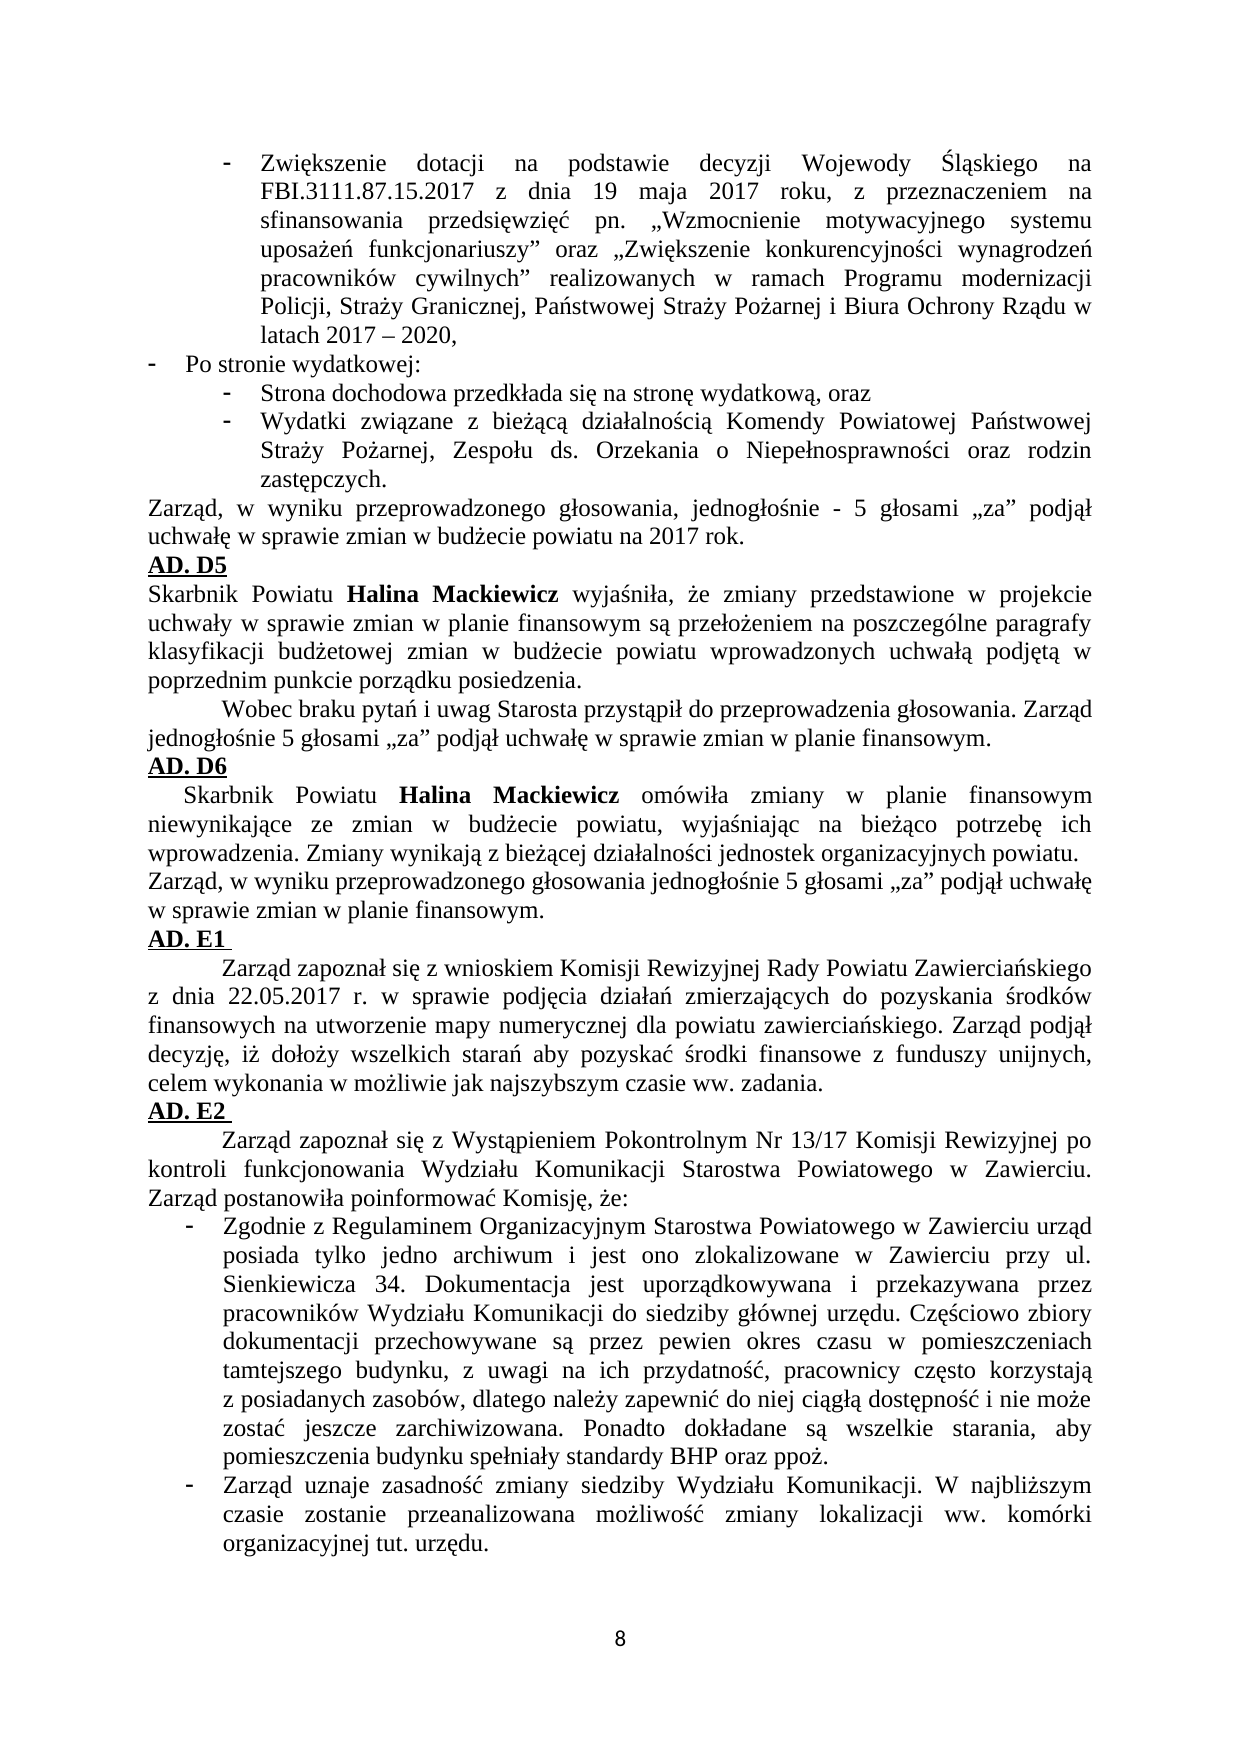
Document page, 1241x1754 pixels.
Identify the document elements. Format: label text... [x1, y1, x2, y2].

text AD. D5 [148, 550, 1093, 579]
list Zgodnie z Regulaminem Organizacyjnym Starostwa Powiatowego w Zawierciu urząd posiada tylko jedno archiwum i jest ono zlokalizowane w Zawierciu przy ul. Sienkiewicza 34. Dokumentacja jest uporządkowywana i przekazywana przez pracowników Wydziału Komunikacji do siedziby głównej urzędu. Częściowo zbiory dokumentacji przechowywane są przez pewien okres czasu w pomieszczeniach tamtejszego budynku, z uwagi na ich przydatność, pracownicy często korzystają z posiadanych zasobów, dlatego należy zapewnić do niej ciągłą dostępność i nie może zostać jeszcze zarchiwizowana. Ponadto dokładane są wszelkie starania, aby pomieszczenia budynku spełniały standardy BHP oraz ppoż. [185, 1211, 1093, 1470]
text Zarząd zapoznał się z Wystąpieniem Pokontrolnym Nr 13/17 Komisji Rewizyjnej po kontroli funkcjonowania Wydziału Komunikacji Starostwa Powiatowego w Zawierciu. Zarząd postanowiła poinformować Komisję, że: [148, 1125, 1093, 1211]
list Strona dochodowa przedkłada się na stronę wydatkową, oraz [223, 378, 1093, 406]
text AD. E1 [148, 924, 1093, 953]
text Zarząd, w wyniku przeprowadzonego głosowania, jednogłośnie - 5 głosami „za” podjął uchwałę w sprawie zmian w budżecie powiatu na 2017 rok. [148, 493, 1093, 550]
text Zarząd, w wyniku przeprowadzonego głosowania jednogłośnie 5 głosami „za” podjął uchwałę w sprawie zmian w planie finansowym. [148, 866, 1093, 924]
text AD. E2 [148, 1096, 1093, 1125]
text Wobec braku pytań i uwag Starosta przystąpił do przeprowadzenia głosowania. Zarząd jednogłośnie 5 głosami „za” podjął uchwałę w sprawie zmian w planie finansowym. [148, 694, 1093, 751]
text AD. D6 [148, 751, 1093, 780]
text Skarbnik Powiatu Halina Mackiewicz omówiła zmiany w planie finansowym niewynikające ze zmian w budżecie powiatu, wyjaśniając na bieżąco potrzebę ich wprowadzenia. Zmiany wynikają z bieżącej działalności jednostek organizacyjnych powiatu. [148, 780, 1093, 866]
list Zwiększenie dotacji na podstawie decyzji Wojewody Śląskiego na FBI.3111.87.15.2017 z dnia 19 maja 2017 roku, z przeznaczeniem na sfinansowania przedsięwzięć pn. „Wzmocnienie motywacyjnego systemu uposażeń funkcjonariuszy” oraz „Zwiększenie konkurencyjności wynagrodzeń pracowników cywilnych” realizowanych w ramach Programu modernizacji Policji, Straży Granicznej, Państwowej Straży Pożarnej i Biura Ochrony Rządu w latach 2017 – 2020, [223, 148, 1093, 349]
list Wydatki związane z bieżącą działalnością Komendy Powiatowej Państwowej Straży Pożarnej, Zespołu ds. Orzekania o Niepełnosprawności oraz rodzin zastępczych. [223, 406, 1093, 493]
text Zarząd zapoznał się z wnioskiem Komisji Rewizyjnej Rady Powiatu Zawierciańskiego z dnia 22.05.2017 r. w sprawie podjęcia działań zmierzających do pozyskania środków finansowych na utworzenie mapy numerycznej dla powiatu zawierciańskiego. Zarząd podjął decyzję, iż dołoży wszelkich starań aby pozyskać środki finansowe z funduszy unijnych, celem wykonania w możliwie jak najszybszym czasie ww. zadania. [148, 953, 1093, 1096]
list Po stronie wydatkowej: [148, 349, 1093, 378]
text Skarbnik Powiatu Halina Mackiewicz wyjaśniła, że zmiany przedstawione w projekcie uchwały w sprawie zmian w planie finansowym są przełożeniem na poszczególne paragrafy klasyfikacji budżetowej zmian w budżecie powiatu wprowadzonych uchwałą podjętą w poprzednim punkcie porządku posiedzenia. [148, 579, 1093, 694]
list Zarząd uznaje zasadność zmiany siedziby Wydziału Komunikacji. W najbliższym czasie zostanie przeanalizowana możliwość zmiany lokalizacji ww. komórki organizacyjnej tut. urzędu. [185, 1470, 1093, 1556]
